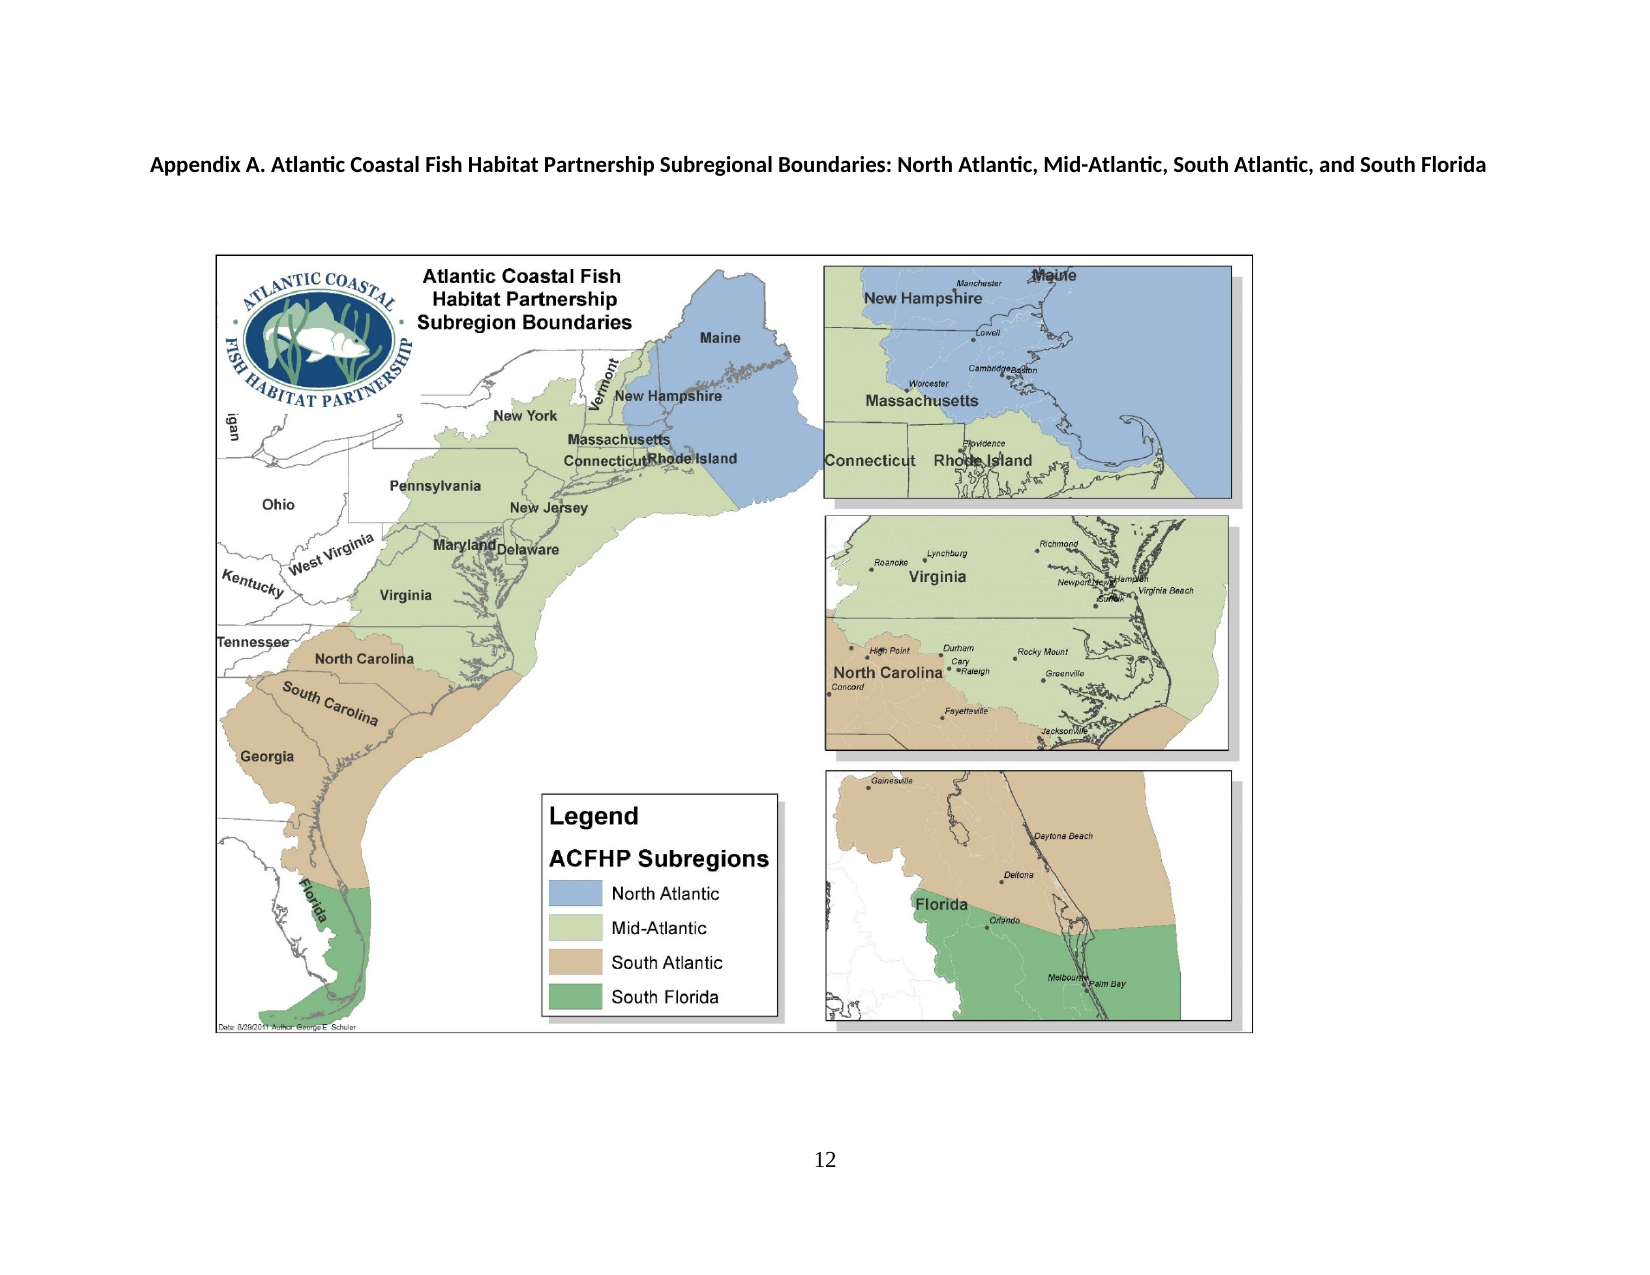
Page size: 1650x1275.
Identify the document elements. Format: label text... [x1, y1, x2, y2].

picture [300, 616, 948, 1066]
text Appendix A. Atlantic Coastal Fish Habitat Partnership Subregional Boundaries: North Atlantic, Mid-Atlantic, South Atlantic, and South Florida [150, 150, 1500, 178]
